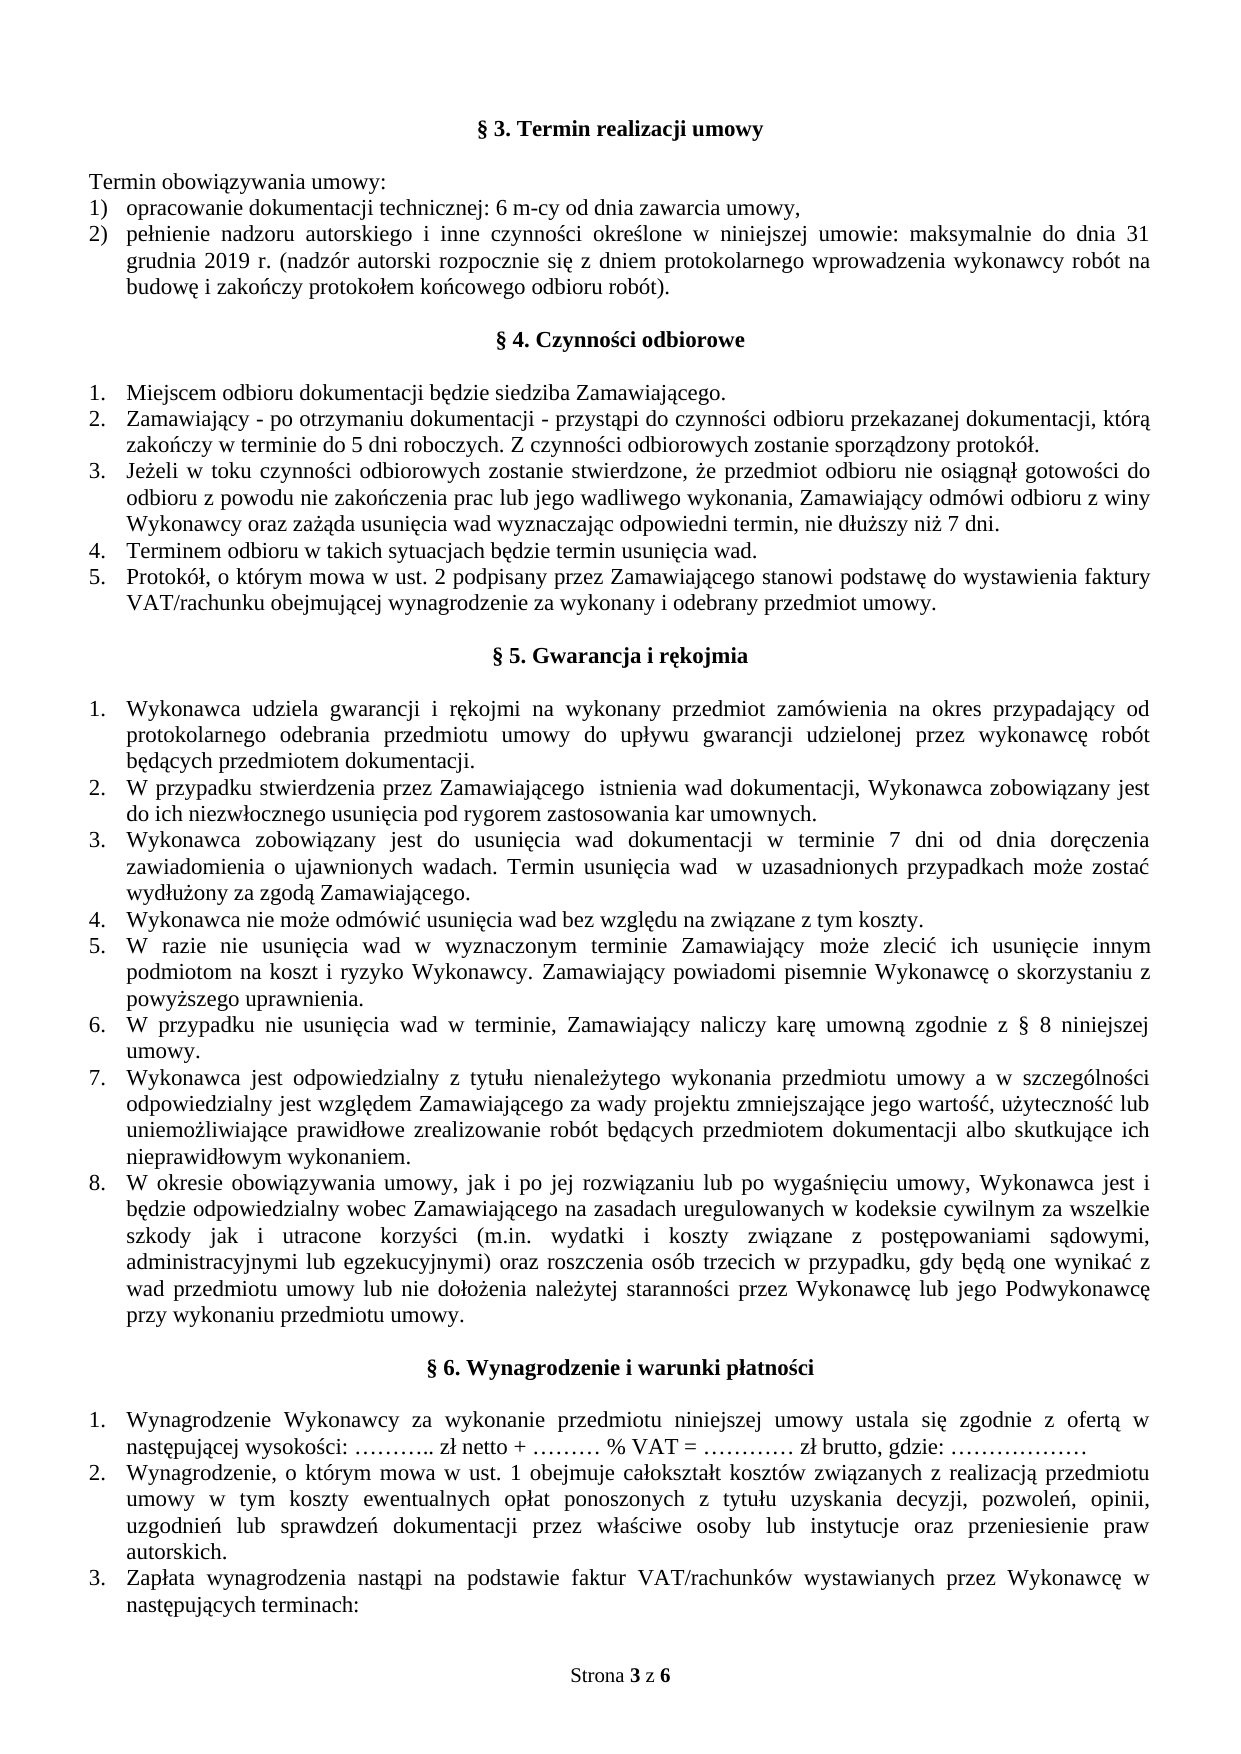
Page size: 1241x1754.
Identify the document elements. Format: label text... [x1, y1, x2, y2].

list W okresie obowiązywania umowy, jak i po jej rozwiązaniu lub po wygaśnięciu umowy, Wykonawca jest i będzie odpowiedzialny wobec Zamawiającego na zasadach uregulowanych w kodeksie cywilnym za wszelkie szkody jak i utracone korzyści (m.in. wydatki i koszty związane z postępowaniami sądowymi, administracyjnymi lub egzekucyjnymi) oraz roszczenia osób trzecich w przypadku, gdy będą one wynikać z wad przedmiotu umowy lub nie dołożenia należytej staranności przez Wykonawcę lub jego Podwykonawcę przy wykonaniu przedmiotu umowy. [89, 1169, 1152, 1327]
list Jeżeli w toku czynności odbiorowych zostanie stwierdzone, że przedmiot odbioru nie osiągnął gotowości do odbioru z powodu nie zakończenia prac lub jego wadliwego wykonania, Zamawiający odmówi odbioru z winy Wykonawcy oraz zażąda usunięcia wad wyznaczając odpowiedni termin, nie dłuższy niż 7 dni. [89, 458, 1152, 537]
list Protokół, o którym mowa w ust. 2 podpisany przez Zamawiającego stanowi podstawę do wystawienia faktury VAT/rachunku obejmującej wynagrodzenie za wykonany i odebrany przedmiot umowy. [89, 563, 1152, 616]
text Termin obowiązywania umowy: [89, 168, 1152, 194]
list W razie nie usunięcia wad w wyznaczonym terminie Zamawiający może zlecić ich usunięcie innym podmiotom na koszt i ryzyko Wykonawcy. Zamawiający powiadomi pisemnie Wykonawcę o skorzystaniu z powyższego uprawnienia. [89, 932, 1152, 1011]
list Wykonawca zobowiązany jest do usunięcia wad dokumentacji w terminie 7 dni od dnia doręczenia zawiadomienia o ujawnionych wadach. Termin usunięcia wad w uzasadnionych przypadkach może zostać wydłużony za zgodą Zamawiającego. [89, 827, 1152, 906]
text § 3. Termin realizacji umowy [89, 115, 1152, 141]
list Zapłata wynagrodzenia nastąpi na podstawie faktur VAT/rachunków wystawianych przez Wykonawcę w następujących terminach: [89, 1564, 1152, 1617]
list Miejscem odbioru dokumentacji będzie siedziba Zamawiającego. [89, 378, 1152, 405]
list Wynagrodzenie, o którym mowa w ust. 1 obejmuje całokształt kosztów związanych z realizacją przedmiotu umowy w tym koszty ewentualnych opłat ponoszonych z tytułu uzyskania decyzji, pozwoleń, opinii, uzgodnień lub sprawdzeń dokumentacji przez właściwe osoby lub instytucje oraz przeniesienie praw autorskich. [89, 1459, 1152, 1564]
text § 5. Gwarancja i rękojmia [89, 642, 1152, 668]
list Wynagrodzenie Wykonawcy za wykonanie przedmiotu niniejszej umowy ustala się zgodnie z ofertą w następującej wysokości: ……….. zł netto + ……… % VAT = ………… zł brutto, gdzie: ……………… [89, 1406, 1152, 1459]
list Wykonawca jest odpowiedzialny z tytułu nienależytego wykonania przedmiotu umowy a w szczególności odpowiedzialny jest względem Zamawiającego za wady projektu zmniejszające jego wartość, użyteczność lub uniemożliwiające prawidłowe zrealizowanie robót będących przedmiotem dokumentacji albo skutkujące ich nieprawidłowym wykonaniem. [89, 1064, 1152, 1169]
text § 6. Wynagrodzenie i warunki płatności [89, 1354, 1152, 1380]
text § 4. Czynności odbiorowe [89, 326, 1152, 352]
list Wykonawca nie może odmówić usunięcia wad bez względu na związane z tym koszty. [89, 906, 1152, 932]
list pełnienie nadzoru autorskiego i inne czynności określone w niniejszej umowie: maksymalnie do dnia 31 grudnia 2019 r. (nadzór autorski rozpocznie się z dniem protokolarnego wprowadzenia wykonawcy robót na budowę i zakończy protokołem końcowego odbioru robót). [89, 220, 1152, 299]
list Zamawiający - po otrzymaniu dokumentacji - przystąpi do czynności odbioru przekazanej dokumentacji, którą zakończy w terminie do 5 dni roboczych. Z czynności odbiorowych zostanie sporządzony protokół. [89, 405, 1152, 458]
list Terminem odbioru w takich sytuacjach będzie termin usunięcia wad. [89, 537, 1152, 563]
list W przypadku stwierdzenia przez Zamawiającego istnienia wad dokumentacji, Wykonawca zobowiązany jest do ich niezwłocznego usunięcia pod rygorem zastosowania kar umownych. [89, 774, 1152, 827]
list W przypadku nie usunięcia wad w terminie, Zamawiający naliczy karę umowną zgodnie z § 8 niniejszej umowy. [89, 1011, 1152, 1064]
list Wykonawca udziela gwarancji i rękojmi na wykonany przedmiot zamówienia na okres przypadający od protokolarnego odebrania przedmiotu umowy do upływu gwarancji udzielonej przez wykonawcę robót będących przedmiotem dokumentacji. [89, 695, 1152, 774]
list opracowanie dokumentacji technicznej: 6 m-cy od dnia zawarcia umowy, [89, 194, 1152, 220]
